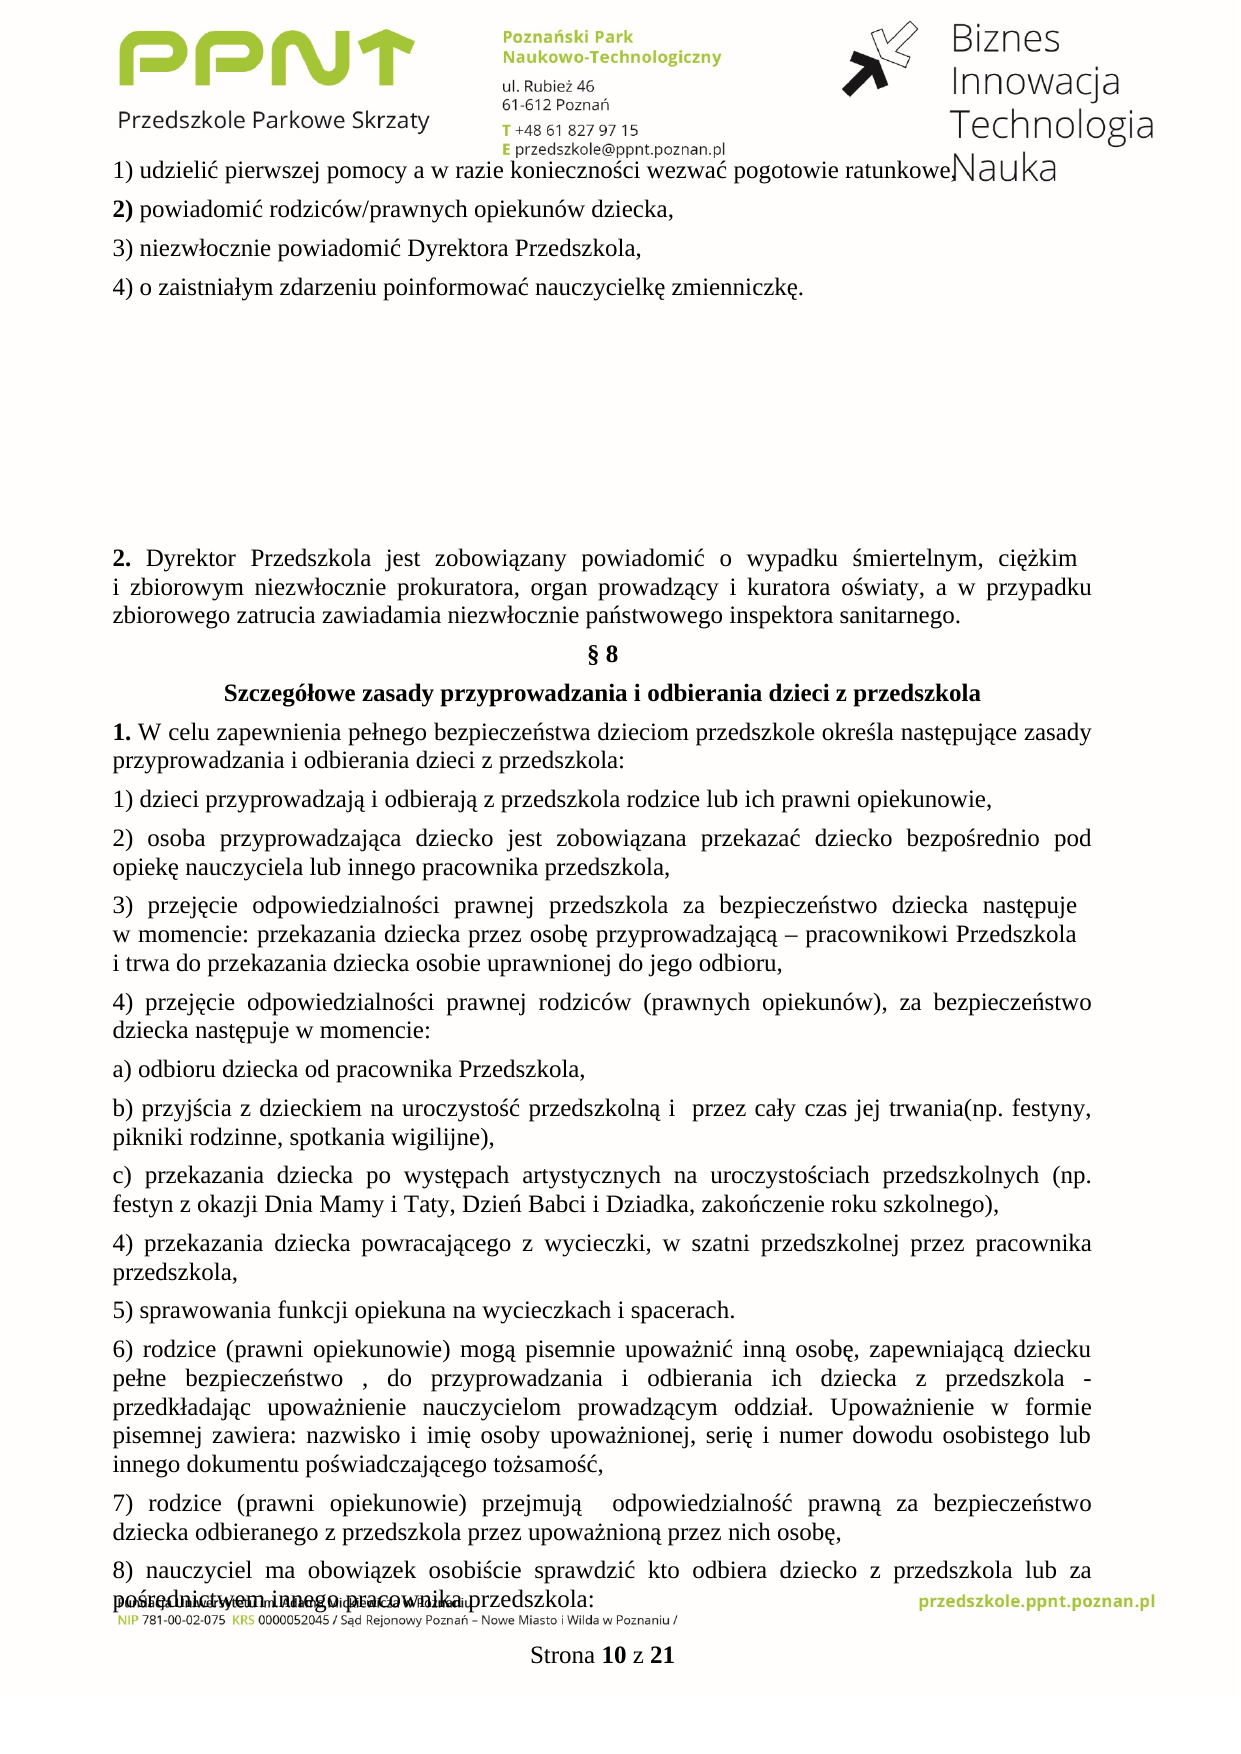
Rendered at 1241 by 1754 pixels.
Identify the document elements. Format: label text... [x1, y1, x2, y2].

text § 8 [112, 639, 1092, 668]
text 6) rodzice (prawni opiekunowie) mogą pisemnie upoważnić inną osobę, zapewniającą dziecku pełne bezpieczeństwo , do przyprowadzania i odbierania ich dziecka z przedszkola - przedkładając upoważnienie nauczycielom prowadzącym oddział. Upoważnienie w formie pisemnej zawiera: nazwisko i imię osoby upoważnionej, serię i numer dowodu osobistego lub innego dokumentu poświadczającego tożsamość, [112, 1334, 1092, 1478]
text a) odbioru dziecka od pracownika Przedszkola, [112, 1054, 1092, 1083]
picture [1, 0, 1241, 1695]
text 4) przekazania dziecka powracającego z wycieczki, w szatni przedszkolnej przez pracownika przedszkola, [112, 1228, 1092, 1286]
text 8) nauczyciel ma obowiązek osobiście sprawdzić kto odbiera dziecko z przedszkola lub za pośrednictwem innego pracownika przedszkola: [112, 1556, 1092, 1613]
text c) przekazania dziecka po występach artystycznych na uroczystościach przedszkolnych (np. festyn z okazji Dnia Mamy i Taty, Dzień Babci i Dziadka, zakończenie roku szkolnego), [112, 1161, 1092, 1218]
text Szczegółowe zasady przyprowadzania i odbierania dzieci z przedszkola [112, 678, 1092, 707]
text 3) przejęcie odpowiedzialności prawnej przedszkola za bezpieczeństwo dziecka następuje w momencie: przekazania dziecka przez osobę przyprowadzającą – pracownikowi Przedszkola i trwa do przekazania dziecka osobie uprawnionej do jego odbioru, [112, 891, 1092, 977]
text 7) rodzice (prawni opiekunowie) przejmują odpowiedzialność prawną za bezpieczeństwo dziecka odbieranego z przedszkola przez upoważnioną przez nich osobę, [112, 1488, 1092, 1546]
text 1) udzielić pierwszej pomocy a w razie konieczności wezwać pogotowie ratunkowe, [112, 156, 1092, 184]
text 2) osoba przyprowadzająca dziecko jest zobowiązana przekazać dziecko bezpośrednio pod opiekę nauczyciela lub innego pracownika przedszkola, [112, 823, 1092, 881]
text 3) niezwłocznie powiadomić Dyrektora Przedszkola, [112, 233, 1092, 262]
text 2. Dyrektor Przedszkola jest zobowiązany powiadomić o wypadku śmiertelnym, ciężkim i zbiorowym niezwłocznie prokuratora, organ prowadzący i kuratora oświaty, a w przypadku zbiorowego zatrucia zawiadamia niezwłocznie państwowego inspektora sanitarnego. [112, 543, 1092, 629]
text 1. W celu zapewnienia pełnego bezpieczeństwa dzieciom przedszkole określa następujące zasady przyprowadzania i odbierania dzieci z przedszkola: [112, 717, 1092, 774]
text 2) powiadomić rodziców/prawnych opiekunów dziecka, [112, 194, 1092, 223]
text 4) o zaistniałym zdarzeniu poinformować nauczycielkę zmienniczkę. [112, 272, 1092, 301]
text 1) dzieci przyprowadzają i odbierają z przedszkola rodzice lub ich prawni opiekunowie, [112, 784, 1092, 813]
text 5) sprawowania funkcji opiekuna na wycieczkach i spacerach. [112, 1296, 1092, 1324]
text 4) przejęcie odpowiedzialności prawnej rodziców (prawnych opiekunów), za bezpieczeństwo dziecka następuje w momencie: [112, 987, 1092, 1044]
text b) przyjścia z dzieckiem na uroczystość przedszkolną i przez cały czas jej trwania(np. festyny, pikniki rodzinne, spotkania wigilijne), [112, 1093, 1092, 1151]
